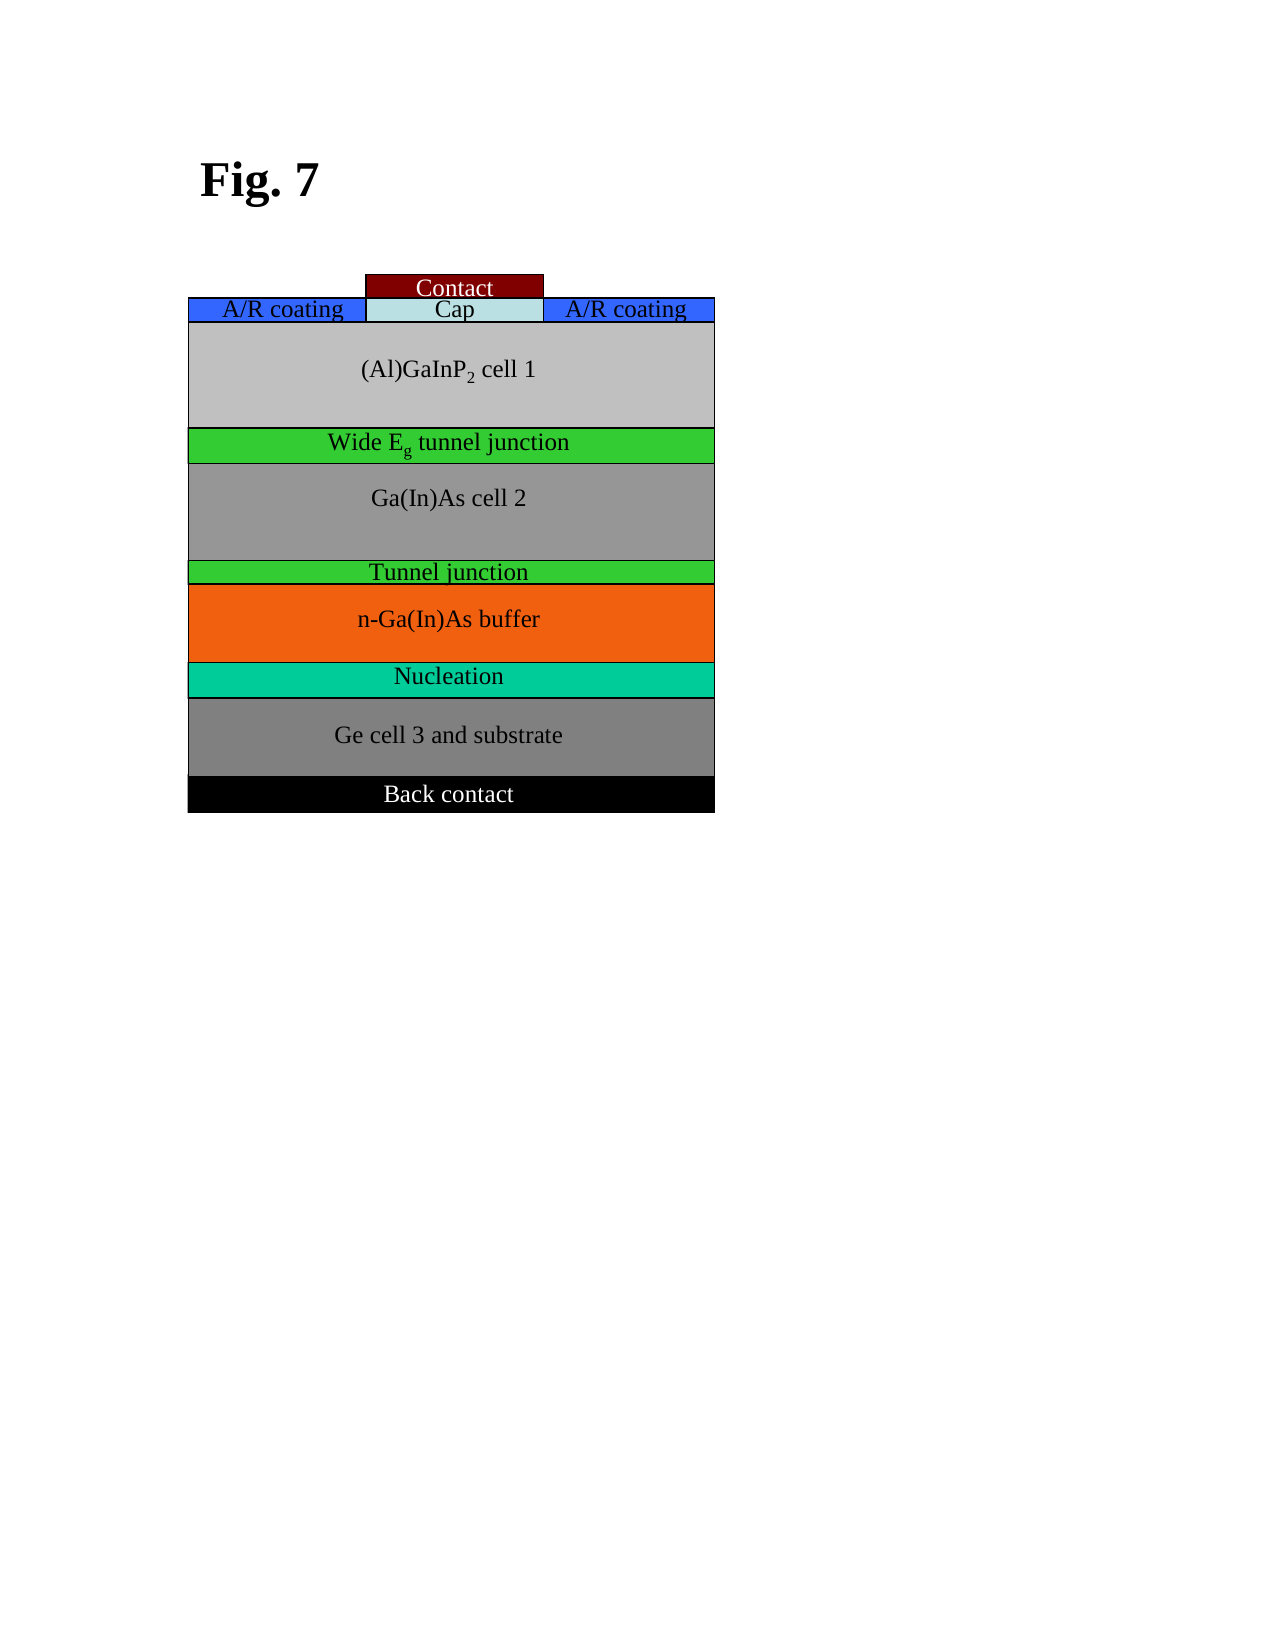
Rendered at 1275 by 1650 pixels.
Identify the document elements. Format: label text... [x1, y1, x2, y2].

text Fig. 7 [187, 150, 1087, 207]
